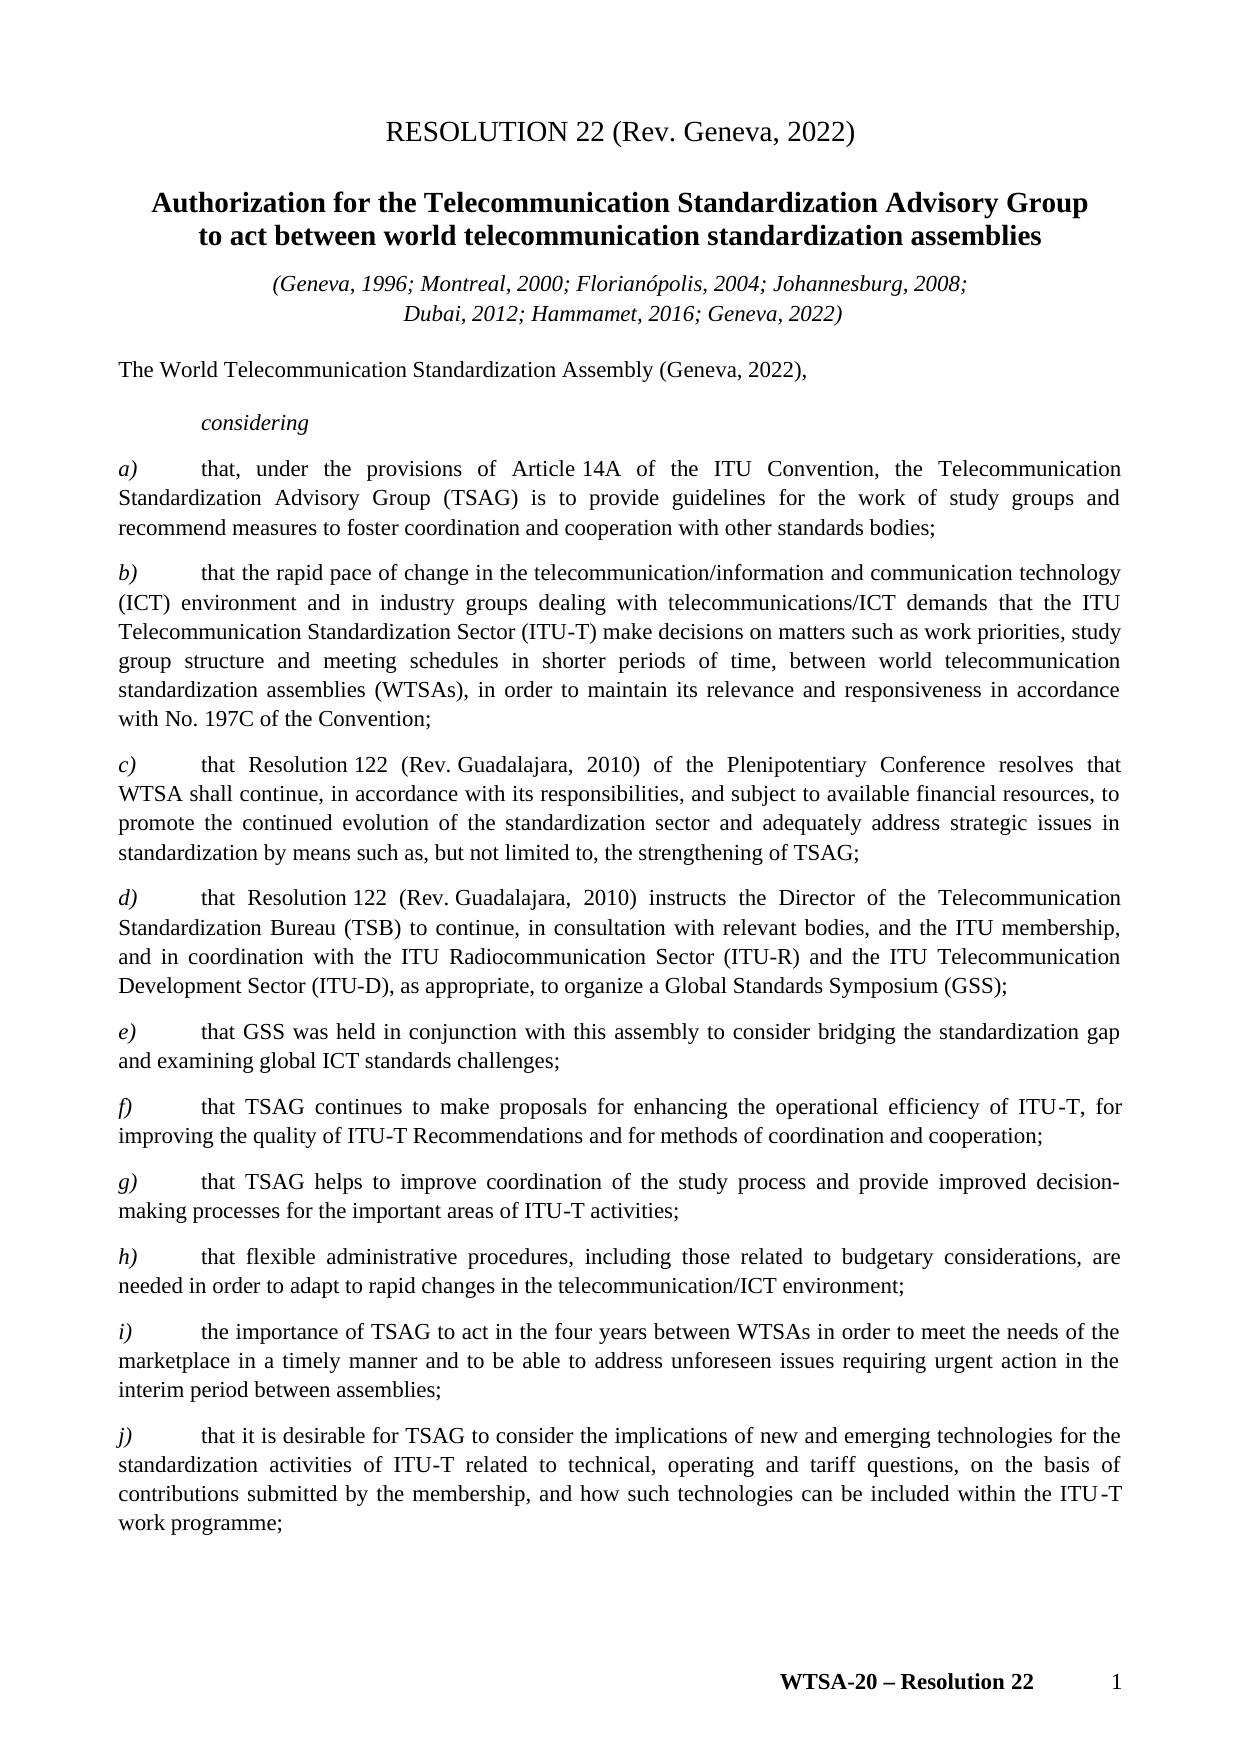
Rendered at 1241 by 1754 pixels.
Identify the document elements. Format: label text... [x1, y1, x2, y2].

text i) the importance of TSAG to act in the four years between WTSAs in order to meet the needs of the marketplace in a timely manner and to be able to address unforeseen issues requiring urgent action in the interim period between assemblies; [118, 1316, 1122, 1403]
title The World Telecommunication Standardization Assembly (Geneva, 2022), [118, 356, 1122, 382]
text e) that GSS was held in conjunction with this assembly to consider bridging the standardization gap and examining global ICT standards challenges; [118, 1016, 1122, 1074]
text considering [201, 407, 1122, 437]
text d) that Resolution 122 (Rev. Guadalajara, 2010) instructs the Director of the Telecommunication Standardization Bureau (TSB) to continue, in consultation with relevant bodies, and the ITU membership, and in coordination with the ITU Radiocommunication Sector (ITU-R) and the ITU Telecommunication Development Sector (ITU-D), as appropriate, to organize a Global Standards Symposium (GSS); [118, 882, 1122, 999]
text c) that Resolution 122 (Rev. Guadalajara, 2010) of the Plenipotentiary Conference resolves that WTSA shall continue, in accordance with its responsibilities, and subject to available financial resources, to promote the continued evolution of the standardization sector and adequately address strategic issues in standardization by means such as, but not limited to, the strengthening of TSAG; [118, 749, 1122, 866]
text (Geneva, 1996; Montreal, 2000; Florianópolis, 2004; Johannesburg, 2008; Dubai, 2012; Hammamet, 2016; Geneva, 2022) [118, 268, 1122, 327]
title Authorization for the Telecommunication Standardization Advisory Group to act between world telecommunication standardization assemblies [118, 185, 1122, 252]
text g) that TSAG helps to improve coordination of the study process and provide improved decision-making processes for the important areas of ITU-T activities; [118, 1166, 1122, 1224]
text f) that TSAG continues to make proposals for enhancing the operational efficiency of ITU-T, for improving the quality of ITU-T Recommendations and for methods of coordination and cooperation; [118, 1091, 1122, 1149]
text a) that, under the provisions of Article 14A of the ITU Convention, the Telecommunication Standardization Advisory Group (TSAG) is to provide guidelines for the work of study groups and recommend measures to foster coordination and cooperation with other standards bodies; [118, 453, 1122, 541]
text RESOLUTION 22 (Rev. Geneva, 2022) [118, 118, 1122, 147]
text j) that it is desirable for TSAG to consider the implications of new and emerging technologies for the standardization activities of ITU-T related to technical, operating and tariff questions, on the basis of contributions submitted by the membership, and how such technologies can be included within the ITU-T work programme; [118, 1420, 1122, 1537]
text b) that the rapid pace of change in the telecommunication/information and communication technology (ICT) environment and in industry groups dealing with telecommunications/ICT demands that the ITU Telecommunication Standardization Sector (ITU-T) make decisions on matters such as work priorities, study group structure and meeting schedules in shorter periods of time, between world telecommunication standardization assemblies (WTSAs), in order to maintain its relevance and responsiveness in accordance with No. 197C of the Convention; [118, 557, 1122, 732]
text h) that flexible administrative procedures, including those related to budgetary considerations, are needed in order to adapt to rapid changes in the telecommunication/ICT environment; [118, 1241, 1122, 1299]
